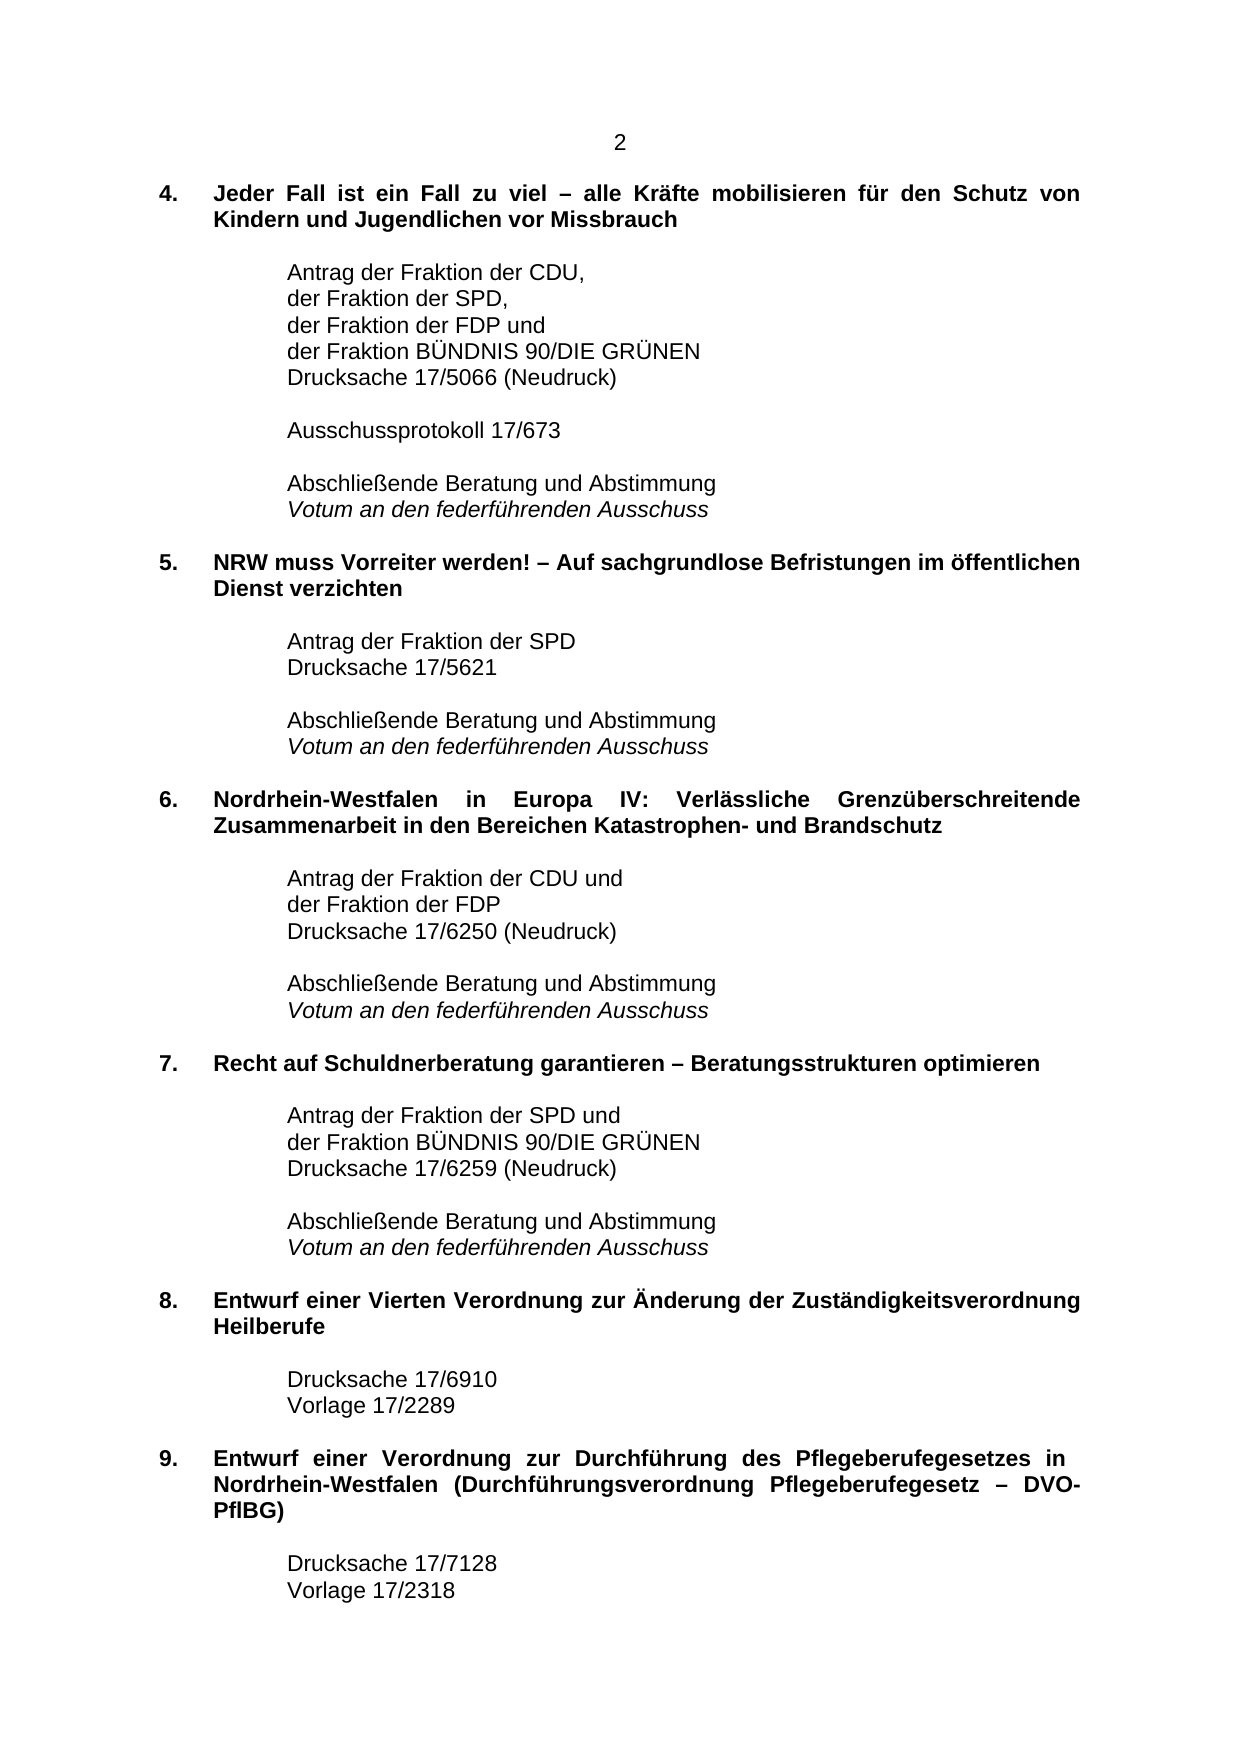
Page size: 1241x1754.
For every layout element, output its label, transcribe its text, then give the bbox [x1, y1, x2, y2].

table_cell Nordrhein-Westfalen in Europa IV: Verlässliche Grenzüberschreitende Zusammenarbeit in den Bereichen Katastrophen- und Brandschutz Antrag der Fraktion der CDU und der Fraktion der FDP Drucksache 17/6250 (Neudruck) Abschließende Beratung und Abstimmung Votum an den federführenden Ausschuss [202, 786, 1093, 1049]
table_cell Entwurf einer Vierten Verordnung zur Änderung der Zuständigkeitsverordnung Heilberufe Drucksache 17/6910 Vorlage 17/2289 [202, 1287, 1093, 1445]
table_cell 5. [148, 549, 202, 786]
table_cell 4. [148, 180, 202, 549]
table_cell 8. [148, 1287, 202, 1445]
table_cell Entwurf einer Verordnung zur Durchführung des Pflegeberufegesetzes in Nordrhein-Westfalen (Durchführungsverordnung Pflegeberufegesetz – DVO-PflBG) Drucksache 17/7128 Vorlage 17/2318 [202, 1445, 1093, 1629]
table_cell Recht auf Schuldnerberatung garantieren – Beratungsstrukturen optimieren Antrag der Fraktion der SPD und der Fraktion BÜNDNIS 90/DIE GRÜNEN Drucksache 17/6259 (Neudruck) Abschließende Beratung und Abstimmung Votum an den federführenden Ausschuss [202, 1050, 1093, 1287]
table_cell NRW muss Vorreiter werden! – Auf sachgrundlose Befristungen im öffentlichen Dienst verzichten Antrag der Fraktion der SPD Drucksache 17/5621 Abschließende Beratung und Abstimmung Votum an den federführenden Ausschuss [202, 549, 1093, 786]
table_cell 6. [148, 786, 202, 1049]
table_cell Jeder Fall ist ein Fall zu viel – alle Kräfte mobilisieren für den Schutz von Kindern und Jugendlichen vor Missbrauch Antrag der Fraktion der CDU, der Fraktion der SPD, der Fraktion der FDP und der Fraktion BÜNDNIS 90/DIE GRÜNEN Drucksache 17/5066 (Neudruck) Ausschussprotokoll 17/673 Abschließende Beratung und Abstimmung Votum an den federführenden Ausschuss [202, 180, 1093, 549]
table_cell 7. [148, 1050, 202, 1287]
table_cell 9. [148, 1445, 202, 1629]
